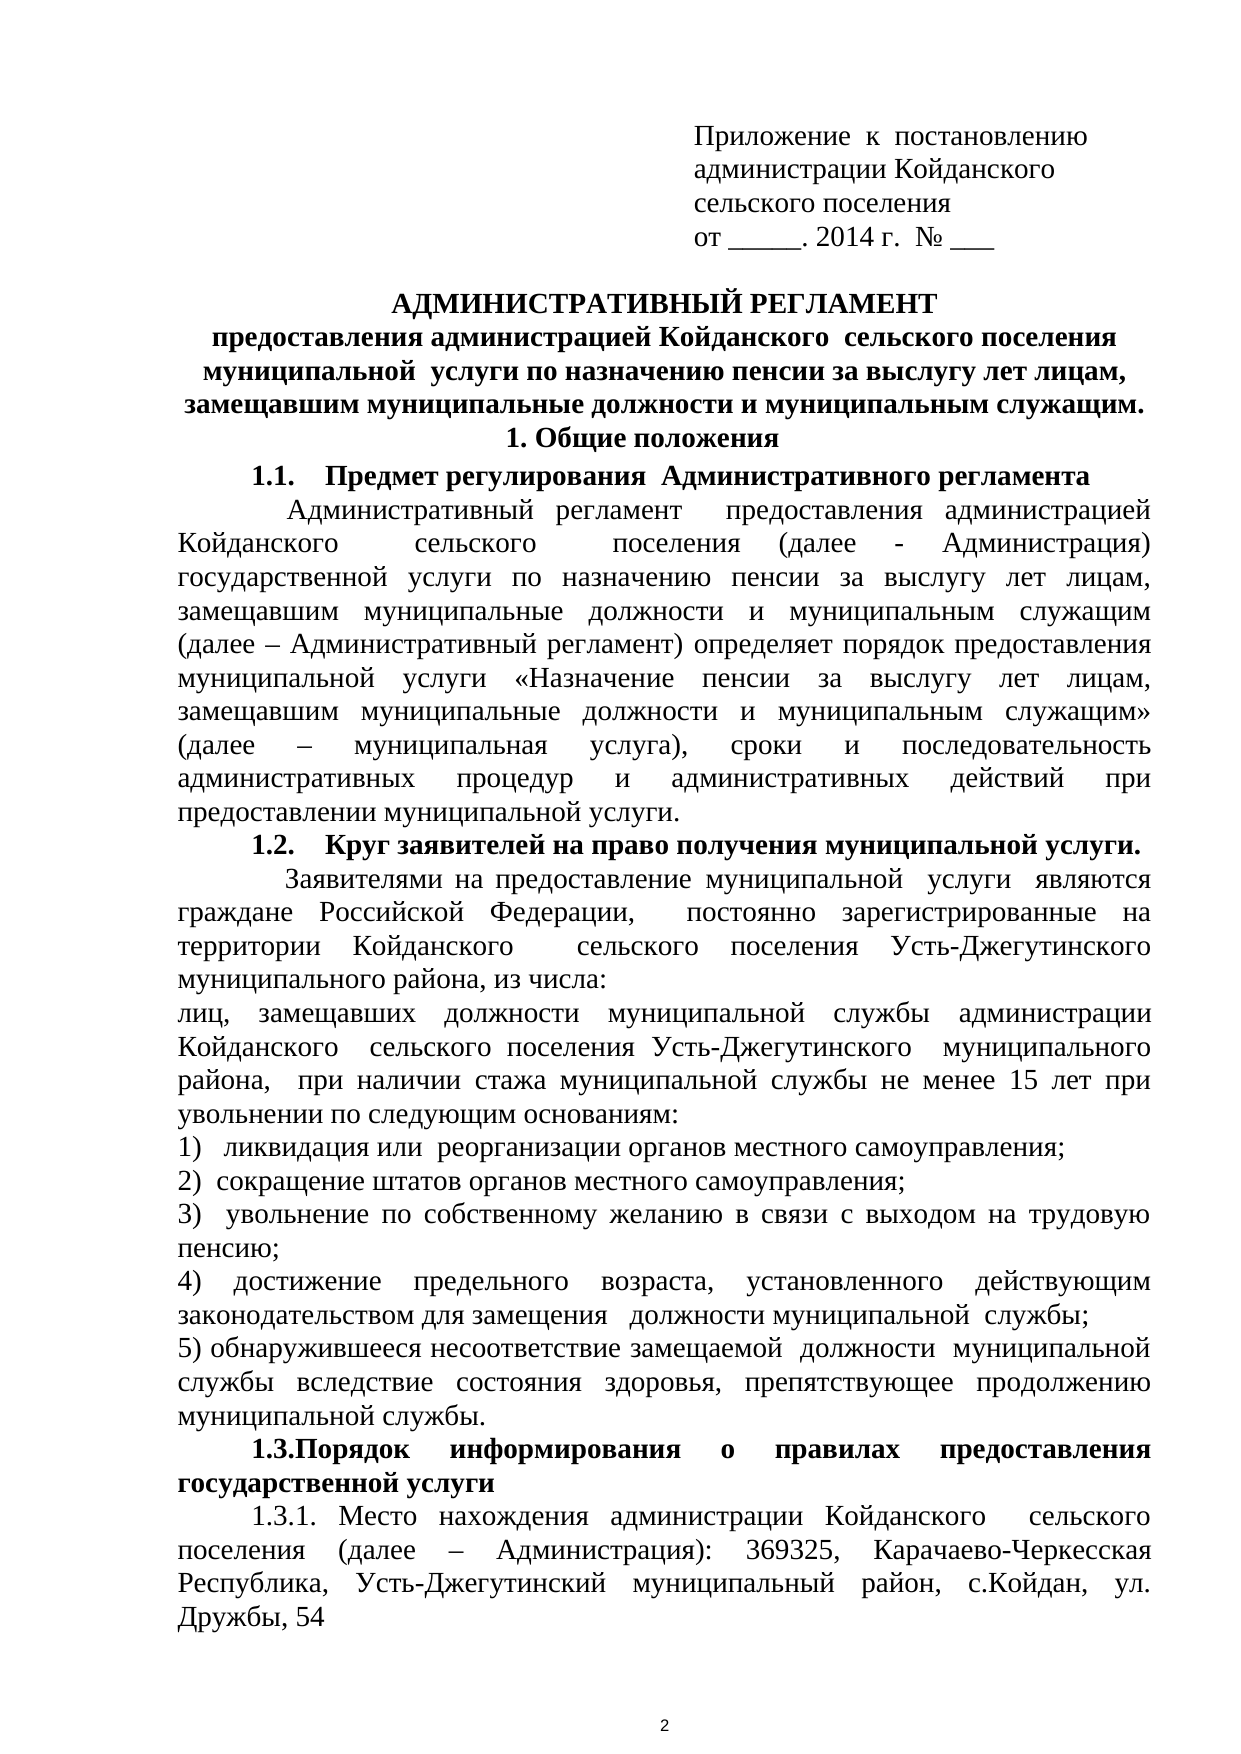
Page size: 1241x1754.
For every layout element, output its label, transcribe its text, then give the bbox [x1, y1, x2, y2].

text АДМИНИСТРАТИВНЫЙ РЕГЛАМЕНТ предоставления администрацией Койданского сельского поселения [177, 286, 1152, 353]
text Приложение к постановлению [693, 118, 1152, 152]
text 3) увольнение по собственному желанию в связи с выходом на трудовую пенсию; [177, 1196, 1152, 1263]
list 1. Общие положения [224, 420, 1152, 453]
text 1.3.1. Место нахождения администрации Койданского сельского поселения (далее – Администрация): 369325, Карачаево-Черкесская Республика, Усть-Джегутинский муниципальный район, с.Койдан, ул. Дружбы, 54 [177, 1498, 1152, 1632]
text 1) ликвидация или реорганизации органов местного самоуправления; [177, 1129, 1152, 1163]
text Заявителями на предоставление муниципальной услуги являются граждане Российской Федерации, постоянно зарегистрированные на территории Койданского сельского поселения Усть-Джегутинского муниципального района, из числа: [177, 861, 1152, 995]
text Административный регламент предоставления администрацией Койданского сельского поселения (далее - Администрация) государственной услуги по назначению пенсии за выслугу лет лицам, замещавшим муниципальные должности и муниципальным служащим (далее – Административный регламент) определяет порядок предоставления муниципальной услуги «Назначение пенсии за выслугу лет лицам, замещавшим муниципальные должности и муниципальным служащим» (далее – муниципальная услуга), сроки и последовательность административных процедур и административных действий при предоставлении муниципальной услуги. [177, 492, 1152, 827]
text 5) обнаружившееся несоответствие замещаемой должности муниципальной службы вследствие состояния здоровья, препятствующее продолжению муниципальной службы. [177, 1331, 1152, 1431]
list Предмет регулирования Административного регламента [177, 458, 1152, 492]
text администрации Койданского [693, 152, 1152, 185]
text сельского поселения [693, 185, 1152, 219]
list Круг заявителей на право получения муниципальной услуги. [177, 827, 1152, 861]
text 1.3.Порядок информирования о правилах предоставления государственной услуги [177, 1431, 1152, 1498]
text лиц, замещавших должности муниципальной службы администрации Койданского сельского поселения Усть-Джегутинского муниципального района, при наличии стажа муниципальной службы не менее 15 лет при увольнении по следующим основаниям: [177, 995, 1152, 1129]
text муниципальной услуги по назначению пенсии за выслугу лет лицам, замещавшим муниципальные должности и муниципальным служащим. [177, 353, 1152, 420]
text 2) сокращение штатов органов местного самоуправления; [177, 1163, 1152, 1196]
text 4) достижение предельного возраста, установленного действующим законодательством для замещения должности муниципальной службы; [177, 1263, 1152, 1331]
text от _____. 2014 г. № ___ [693, 219, 1152, 252]
